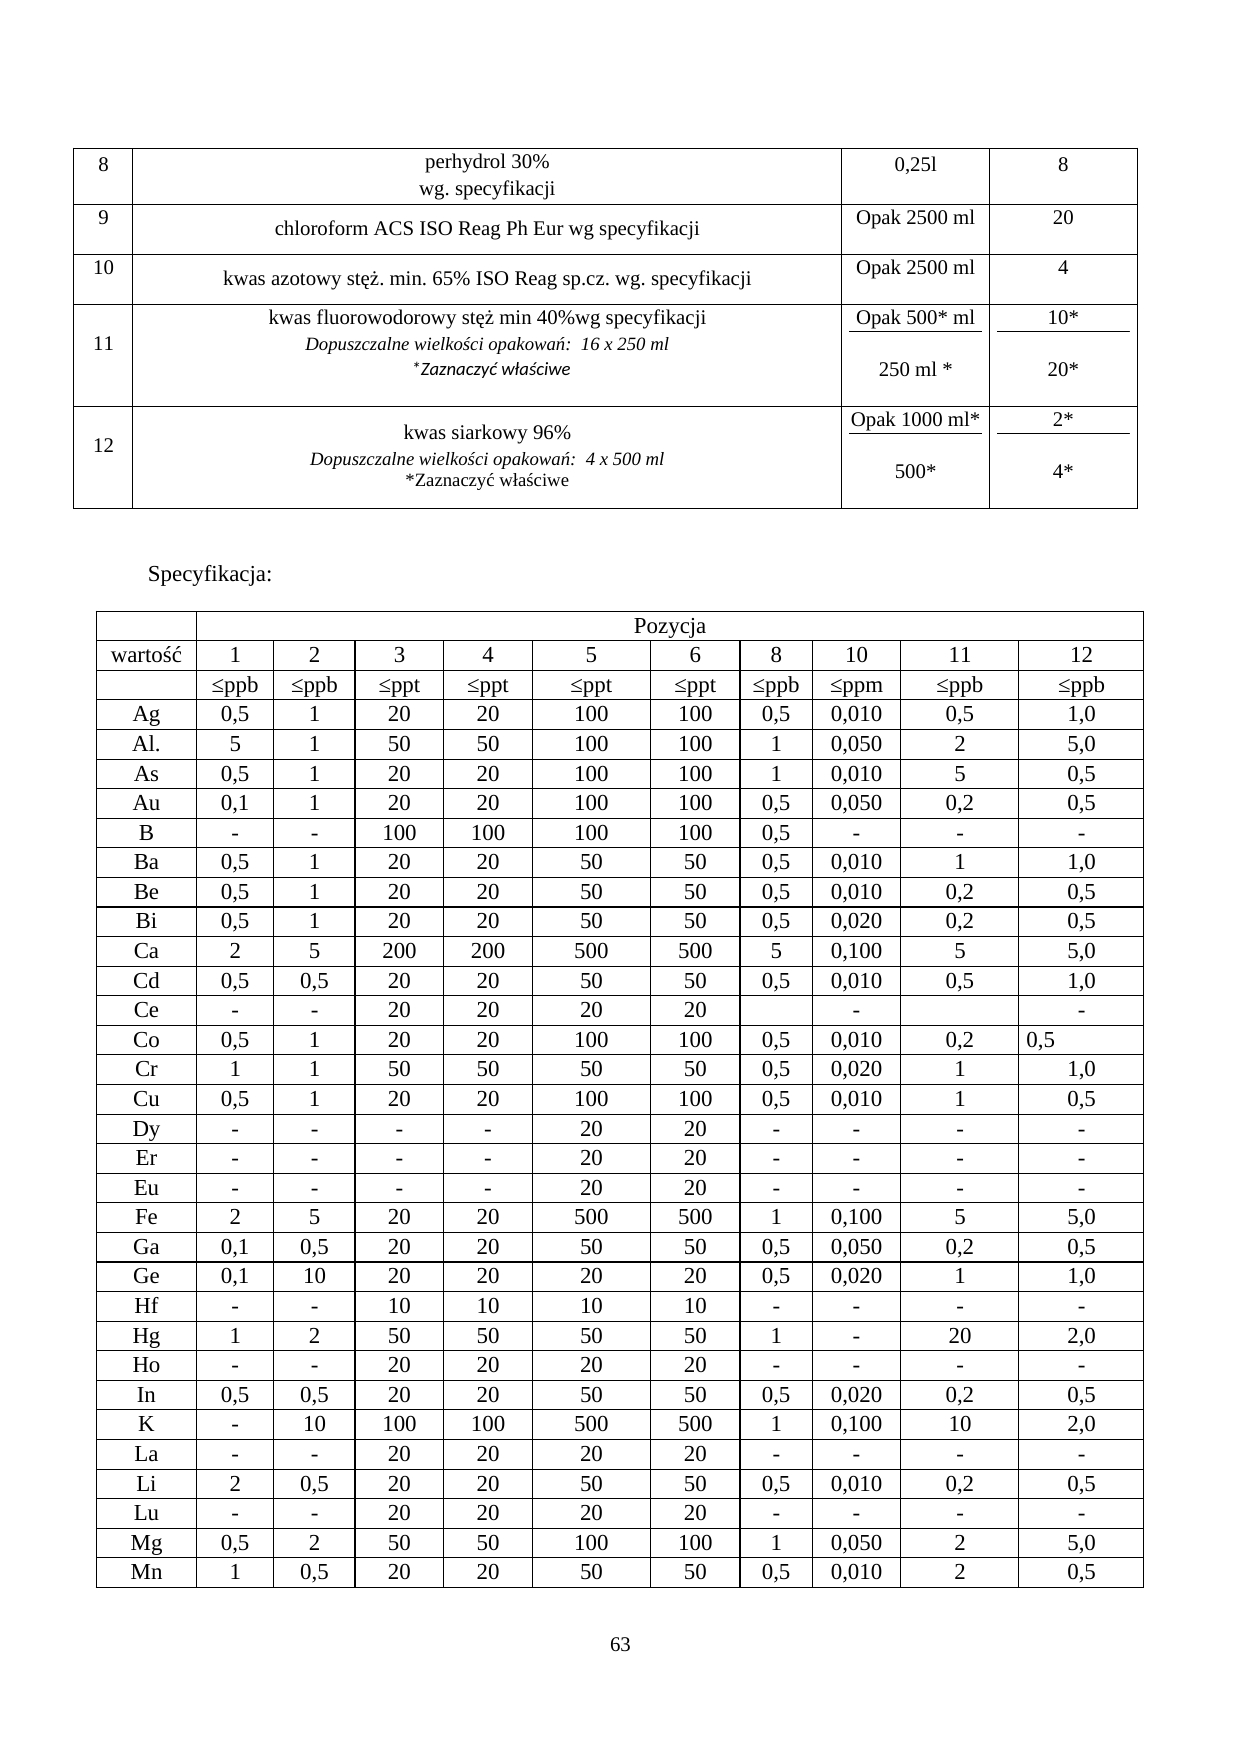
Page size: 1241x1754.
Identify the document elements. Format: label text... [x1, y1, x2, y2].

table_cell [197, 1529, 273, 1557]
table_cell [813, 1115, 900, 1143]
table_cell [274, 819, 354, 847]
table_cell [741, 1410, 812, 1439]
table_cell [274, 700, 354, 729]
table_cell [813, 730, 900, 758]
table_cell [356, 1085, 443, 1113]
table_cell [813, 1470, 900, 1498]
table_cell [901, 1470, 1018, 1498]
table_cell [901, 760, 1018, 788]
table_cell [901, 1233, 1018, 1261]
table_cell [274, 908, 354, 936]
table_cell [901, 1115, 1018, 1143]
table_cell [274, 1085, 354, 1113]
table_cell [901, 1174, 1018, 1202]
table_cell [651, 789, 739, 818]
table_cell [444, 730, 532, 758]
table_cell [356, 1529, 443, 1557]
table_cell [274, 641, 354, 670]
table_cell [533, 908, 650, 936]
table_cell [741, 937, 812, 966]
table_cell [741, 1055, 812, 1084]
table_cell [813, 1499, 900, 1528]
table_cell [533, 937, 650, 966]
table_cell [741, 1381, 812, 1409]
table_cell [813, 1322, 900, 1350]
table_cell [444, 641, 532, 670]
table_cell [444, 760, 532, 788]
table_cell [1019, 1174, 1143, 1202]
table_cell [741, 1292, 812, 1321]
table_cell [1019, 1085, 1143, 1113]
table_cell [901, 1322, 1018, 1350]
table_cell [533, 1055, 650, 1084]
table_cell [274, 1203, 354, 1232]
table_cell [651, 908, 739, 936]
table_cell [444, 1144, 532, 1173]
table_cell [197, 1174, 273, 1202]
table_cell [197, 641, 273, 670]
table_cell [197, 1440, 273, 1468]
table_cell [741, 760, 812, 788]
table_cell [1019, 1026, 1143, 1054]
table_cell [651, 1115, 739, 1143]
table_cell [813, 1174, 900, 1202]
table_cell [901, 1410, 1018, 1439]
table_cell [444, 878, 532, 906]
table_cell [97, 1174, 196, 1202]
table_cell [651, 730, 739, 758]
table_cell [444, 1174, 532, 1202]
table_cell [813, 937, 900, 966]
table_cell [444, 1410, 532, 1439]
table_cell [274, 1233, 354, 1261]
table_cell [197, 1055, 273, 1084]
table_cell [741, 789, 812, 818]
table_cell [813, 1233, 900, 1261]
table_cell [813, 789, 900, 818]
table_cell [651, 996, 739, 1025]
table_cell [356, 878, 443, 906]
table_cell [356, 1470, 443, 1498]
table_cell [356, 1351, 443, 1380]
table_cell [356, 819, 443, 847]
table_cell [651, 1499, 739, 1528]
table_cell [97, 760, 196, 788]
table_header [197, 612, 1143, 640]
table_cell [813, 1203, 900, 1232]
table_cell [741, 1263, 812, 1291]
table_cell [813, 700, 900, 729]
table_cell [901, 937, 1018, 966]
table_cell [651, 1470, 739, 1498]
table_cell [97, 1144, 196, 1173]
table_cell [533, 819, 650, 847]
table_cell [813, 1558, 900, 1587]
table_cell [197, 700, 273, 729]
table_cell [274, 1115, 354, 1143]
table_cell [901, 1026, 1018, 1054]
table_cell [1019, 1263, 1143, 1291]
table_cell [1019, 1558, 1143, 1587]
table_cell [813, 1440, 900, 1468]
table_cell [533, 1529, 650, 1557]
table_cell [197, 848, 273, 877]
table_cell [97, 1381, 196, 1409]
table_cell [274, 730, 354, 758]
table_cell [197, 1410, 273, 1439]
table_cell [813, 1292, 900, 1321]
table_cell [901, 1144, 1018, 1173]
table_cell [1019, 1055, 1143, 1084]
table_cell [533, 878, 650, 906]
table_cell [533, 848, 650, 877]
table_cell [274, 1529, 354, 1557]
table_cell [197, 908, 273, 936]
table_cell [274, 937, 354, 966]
text Specyfikacja: [148, 559, 1093, 586]
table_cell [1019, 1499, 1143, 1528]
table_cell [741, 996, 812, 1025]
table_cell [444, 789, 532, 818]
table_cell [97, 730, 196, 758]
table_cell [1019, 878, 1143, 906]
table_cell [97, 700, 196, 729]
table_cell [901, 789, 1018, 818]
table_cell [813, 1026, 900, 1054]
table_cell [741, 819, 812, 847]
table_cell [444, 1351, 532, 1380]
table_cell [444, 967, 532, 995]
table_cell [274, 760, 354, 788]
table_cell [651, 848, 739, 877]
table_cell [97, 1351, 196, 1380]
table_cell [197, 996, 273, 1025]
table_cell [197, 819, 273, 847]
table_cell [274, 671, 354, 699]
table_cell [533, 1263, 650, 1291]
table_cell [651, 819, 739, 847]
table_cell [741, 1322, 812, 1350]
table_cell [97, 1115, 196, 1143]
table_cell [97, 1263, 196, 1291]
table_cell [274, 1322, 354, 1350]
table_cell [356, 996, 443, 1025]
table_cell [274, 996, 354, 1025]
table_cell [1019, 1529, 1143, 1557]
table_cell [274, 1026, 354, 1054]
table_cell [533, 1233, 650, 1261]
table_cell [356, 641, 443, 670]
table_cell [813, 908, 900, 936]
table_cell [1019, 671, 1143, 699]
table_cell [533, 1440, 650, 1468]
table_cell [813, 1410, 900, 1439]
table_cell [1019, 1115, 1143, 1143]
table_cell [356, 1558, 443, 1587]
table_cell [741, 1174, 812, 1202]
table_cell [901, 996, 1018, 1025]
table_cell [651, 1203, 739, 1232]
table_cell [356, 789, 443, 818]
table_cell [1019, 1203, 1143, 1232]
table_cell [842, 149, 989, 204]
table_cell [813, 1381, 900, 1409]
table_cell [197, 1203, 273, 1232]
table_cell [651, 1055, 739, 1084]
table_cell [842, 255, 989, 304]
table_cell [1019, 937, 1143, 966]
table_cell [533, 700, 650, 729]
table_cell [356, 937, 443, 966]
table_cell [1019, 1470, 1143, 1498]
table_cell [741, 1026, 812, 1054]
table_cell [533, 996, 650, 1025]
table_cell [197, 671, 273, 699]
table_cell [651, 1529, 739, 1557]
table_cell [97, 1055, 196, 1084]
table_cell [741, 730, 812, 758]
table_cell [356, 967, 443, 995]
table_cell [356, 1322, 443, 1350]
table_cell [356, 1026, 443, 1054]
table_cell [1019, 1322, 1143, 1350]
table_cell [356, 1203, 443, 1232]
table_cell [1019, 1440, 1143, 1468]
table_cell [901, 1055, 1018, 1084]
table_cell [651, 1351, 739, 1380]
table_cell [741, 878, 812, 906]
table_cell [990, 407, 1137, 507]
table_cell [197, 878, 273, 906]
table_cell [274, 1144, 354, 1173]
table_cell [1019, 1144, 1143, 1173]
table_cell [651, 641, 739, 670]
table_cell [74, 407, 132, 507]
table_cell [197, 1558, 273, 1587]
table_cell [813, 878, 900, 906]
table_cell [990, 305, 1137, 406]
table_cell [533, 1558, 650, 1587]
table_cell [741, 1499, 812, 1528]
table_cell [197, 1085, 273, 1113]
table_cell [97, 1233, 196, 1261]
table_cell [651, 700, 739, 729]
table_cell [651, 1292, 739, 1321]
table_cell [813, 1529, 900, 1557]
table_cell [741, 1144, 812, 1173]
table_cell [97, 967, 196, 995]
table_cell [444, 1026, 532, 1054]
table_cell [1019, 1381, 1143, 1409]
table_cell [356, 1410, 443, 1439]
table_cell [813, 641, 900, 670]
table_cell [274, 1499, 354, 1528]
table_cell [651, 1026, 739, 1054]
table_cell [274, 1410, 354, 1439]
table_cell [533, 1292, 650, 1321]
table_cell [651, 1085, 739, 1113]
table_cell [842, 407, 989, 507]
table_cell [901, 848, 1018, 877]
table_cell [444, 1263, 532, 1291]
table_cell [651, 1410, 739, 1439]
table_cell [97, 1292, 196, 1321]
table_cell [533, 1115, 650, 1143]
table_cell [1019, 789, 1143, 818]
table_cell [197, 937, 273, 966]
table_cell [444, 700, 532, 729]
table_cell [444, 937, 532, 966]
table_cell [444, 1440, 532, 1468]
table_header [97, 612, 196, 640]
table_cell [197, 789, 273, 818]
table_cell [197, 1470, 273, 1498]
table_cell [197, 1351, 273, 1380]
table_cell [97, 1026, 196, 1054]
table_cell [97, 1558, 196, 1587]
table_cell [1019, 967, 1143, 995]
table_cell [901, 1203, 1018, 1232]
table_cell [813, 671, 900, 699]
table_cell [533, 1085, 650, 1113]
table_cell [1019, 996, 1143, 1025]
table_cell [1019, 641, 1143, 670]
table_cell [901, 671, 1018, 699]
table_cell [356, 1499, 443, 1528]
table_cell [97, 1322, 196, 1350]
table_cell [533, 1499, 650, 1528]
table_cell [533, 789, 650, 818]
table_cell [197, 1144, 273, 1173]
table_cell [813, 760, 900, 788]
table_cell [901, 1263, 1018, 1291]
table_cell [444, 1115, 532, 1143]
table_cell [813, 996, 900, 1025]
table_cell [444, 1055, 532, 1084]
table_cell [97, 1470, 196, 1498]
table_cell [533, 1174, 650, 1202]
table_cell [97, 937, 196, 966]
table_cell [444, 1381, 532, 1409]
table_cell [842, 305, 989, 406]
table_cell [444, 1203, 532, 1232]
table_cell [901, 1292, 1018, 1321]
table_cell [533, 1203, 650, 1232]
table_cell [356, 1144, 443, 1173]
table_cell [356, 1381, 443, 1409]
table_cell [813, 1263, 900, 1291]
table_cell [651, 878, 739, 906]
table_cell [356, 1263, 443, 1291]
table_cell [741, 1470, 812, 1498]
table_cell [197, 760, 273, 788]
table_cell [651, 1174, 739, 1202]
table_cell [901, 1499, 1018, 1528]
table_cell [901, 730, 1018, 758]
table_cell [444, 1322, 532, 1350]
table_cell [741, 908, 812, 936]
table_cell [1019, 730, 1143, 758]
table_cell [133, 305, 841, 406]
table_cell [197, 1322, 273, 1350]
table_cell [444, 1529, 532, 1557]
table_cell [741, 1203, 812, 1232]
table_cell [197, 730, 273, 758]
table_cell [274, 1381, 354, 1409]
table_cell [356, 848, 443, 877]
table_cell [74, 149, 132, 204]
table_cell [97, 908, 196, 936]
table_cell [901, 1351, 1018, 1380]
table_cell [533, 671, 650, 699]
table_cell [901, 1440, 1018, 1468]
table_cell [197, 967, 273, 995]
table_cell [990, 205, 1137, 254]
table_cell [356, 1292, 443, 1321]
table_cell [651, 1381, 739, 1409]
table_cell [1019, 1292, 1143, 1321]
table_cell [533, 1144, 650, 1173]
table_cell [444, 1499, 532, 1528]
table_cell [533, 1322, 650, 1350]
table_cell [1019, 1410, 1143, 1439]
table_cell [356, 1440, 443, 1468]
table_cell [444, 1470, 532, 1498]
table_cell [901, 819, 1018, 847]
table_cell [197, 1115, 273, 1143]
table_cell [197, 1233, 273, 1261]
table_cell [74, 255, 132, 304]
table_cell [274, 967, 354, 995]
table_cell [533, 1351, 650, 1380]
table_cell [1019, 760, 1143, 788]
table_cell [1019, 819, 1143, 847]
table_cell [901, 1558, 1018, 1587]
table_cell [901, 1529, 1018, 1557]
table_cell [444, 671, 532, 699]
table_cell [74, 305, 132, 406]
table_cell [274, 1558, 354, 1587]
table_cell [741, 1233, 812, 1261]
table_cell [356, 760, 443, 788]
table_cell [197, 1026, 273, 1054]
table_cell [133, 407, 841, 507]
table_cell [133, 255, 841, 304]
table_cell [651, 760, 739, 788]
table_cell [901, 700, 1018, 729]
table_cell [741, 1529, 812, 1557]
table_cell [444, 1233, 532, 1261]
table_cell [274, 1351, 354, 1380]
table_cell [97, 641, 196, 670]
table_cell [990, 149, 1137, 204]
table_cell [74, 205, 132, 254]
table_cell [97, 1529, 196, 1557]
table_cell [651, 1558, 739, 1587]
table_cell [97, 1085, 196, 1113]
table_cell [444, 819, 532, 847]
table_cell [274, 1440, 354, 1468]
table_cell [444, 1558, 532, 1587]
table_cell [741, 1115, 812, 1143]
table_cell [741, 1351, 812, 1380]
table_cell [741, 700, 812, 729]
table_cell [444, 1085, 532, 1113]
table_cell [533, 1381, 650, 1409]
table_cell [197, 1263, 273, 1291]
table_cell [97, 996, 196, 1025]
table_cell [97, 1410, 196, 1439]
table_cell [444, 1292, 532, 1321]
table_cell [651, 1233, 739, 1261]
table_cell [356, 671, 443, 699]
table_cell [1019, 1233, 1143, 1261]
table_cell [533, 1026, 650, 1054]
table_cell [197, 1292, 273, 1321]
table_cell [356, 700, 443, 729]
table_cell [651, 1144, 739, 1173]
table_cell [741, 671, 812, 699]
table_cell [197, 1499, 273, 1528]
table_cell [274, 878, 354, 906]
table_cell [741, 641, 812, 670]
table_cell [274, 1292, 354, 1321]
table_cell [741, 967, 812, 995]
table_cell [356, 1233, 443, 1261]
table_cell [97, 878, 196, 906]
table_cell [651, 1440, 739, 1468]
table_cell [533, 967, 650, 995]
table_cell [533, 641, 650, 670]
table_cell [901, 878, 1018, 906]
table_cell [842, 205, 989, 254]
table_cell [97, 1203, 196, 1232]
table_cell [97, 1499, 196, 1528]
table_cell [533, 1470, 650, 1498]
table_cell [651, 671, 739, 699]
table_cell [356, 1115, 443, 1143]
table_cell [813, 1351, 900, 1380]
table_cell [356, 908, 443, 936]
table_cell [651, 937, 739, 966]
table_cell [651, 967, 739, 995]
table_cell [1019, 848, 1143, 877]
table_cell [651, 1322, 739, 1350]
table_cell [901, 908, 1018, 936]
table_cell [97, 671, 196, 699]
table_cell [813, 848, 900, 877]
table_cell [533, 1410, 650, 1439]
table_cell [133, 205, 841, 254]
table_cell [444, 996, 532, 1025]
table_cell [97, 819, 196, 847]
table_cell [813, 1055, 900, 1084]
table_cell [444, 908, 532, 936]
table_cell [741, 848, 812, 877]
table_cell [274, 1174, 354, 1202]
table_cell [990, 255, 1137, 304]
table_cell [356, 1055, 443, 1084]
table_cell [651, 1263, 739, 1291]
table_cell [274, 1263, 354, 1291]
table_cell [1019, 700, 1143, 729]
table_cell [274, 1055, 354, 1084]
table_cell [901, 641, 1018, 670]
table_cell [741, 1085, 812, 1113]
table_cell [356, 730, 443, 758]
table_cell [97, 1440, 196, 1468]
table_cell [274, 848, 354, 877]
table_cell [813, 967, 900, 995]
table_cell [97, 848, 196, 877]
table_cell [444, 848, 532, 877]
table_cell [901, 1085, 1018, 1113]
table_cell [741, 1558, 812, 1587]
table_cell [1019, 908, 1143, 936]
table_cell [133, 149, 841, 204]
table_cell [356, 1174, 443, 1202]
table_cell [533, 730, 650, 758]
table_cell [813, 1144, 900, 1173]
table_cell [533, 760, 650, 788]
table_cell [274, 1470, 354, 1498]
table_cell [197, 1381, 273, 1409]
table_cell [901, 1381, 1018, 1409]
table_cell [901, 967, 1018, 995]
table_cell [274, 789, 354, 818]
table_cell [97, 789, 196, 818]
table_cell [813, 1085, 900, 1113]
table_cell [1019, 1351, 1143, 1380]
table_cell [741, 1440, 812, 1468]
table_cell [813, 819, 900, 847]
